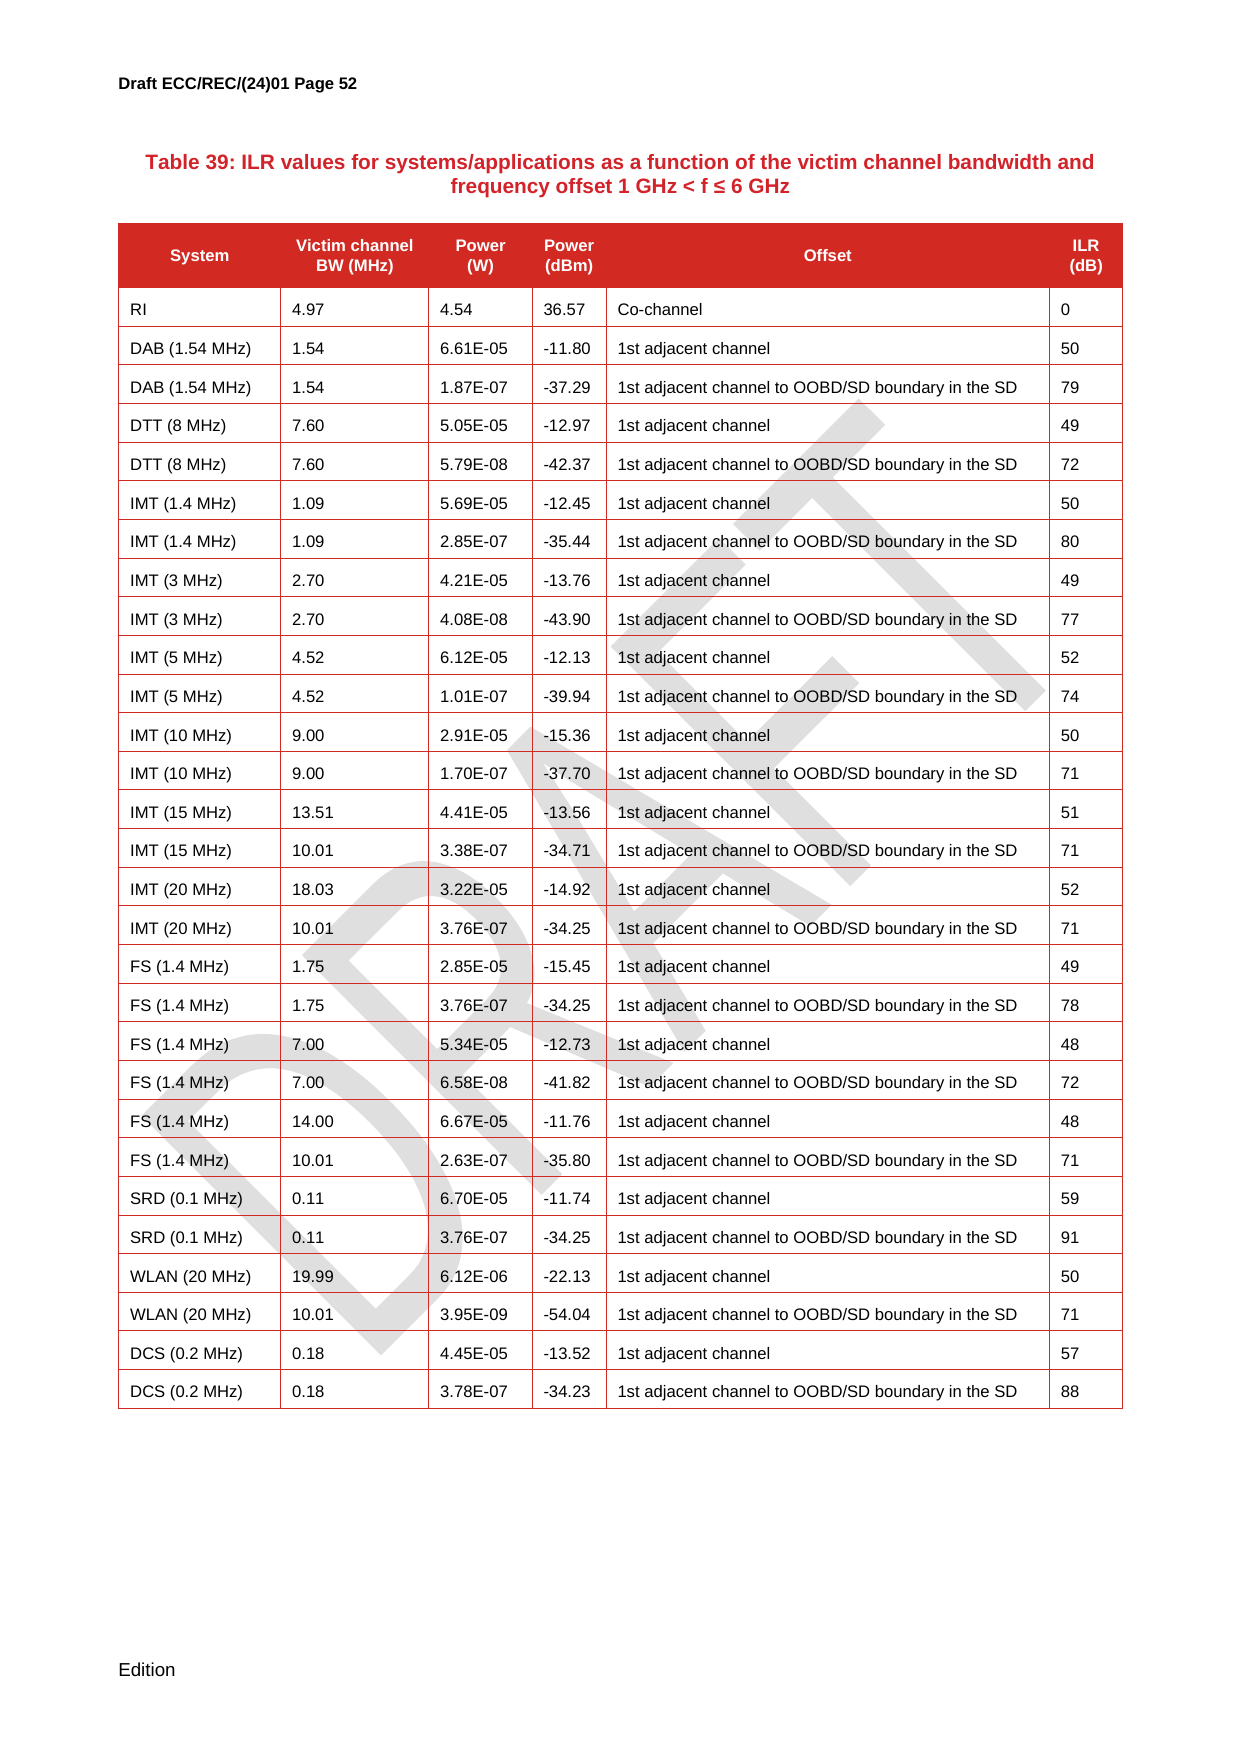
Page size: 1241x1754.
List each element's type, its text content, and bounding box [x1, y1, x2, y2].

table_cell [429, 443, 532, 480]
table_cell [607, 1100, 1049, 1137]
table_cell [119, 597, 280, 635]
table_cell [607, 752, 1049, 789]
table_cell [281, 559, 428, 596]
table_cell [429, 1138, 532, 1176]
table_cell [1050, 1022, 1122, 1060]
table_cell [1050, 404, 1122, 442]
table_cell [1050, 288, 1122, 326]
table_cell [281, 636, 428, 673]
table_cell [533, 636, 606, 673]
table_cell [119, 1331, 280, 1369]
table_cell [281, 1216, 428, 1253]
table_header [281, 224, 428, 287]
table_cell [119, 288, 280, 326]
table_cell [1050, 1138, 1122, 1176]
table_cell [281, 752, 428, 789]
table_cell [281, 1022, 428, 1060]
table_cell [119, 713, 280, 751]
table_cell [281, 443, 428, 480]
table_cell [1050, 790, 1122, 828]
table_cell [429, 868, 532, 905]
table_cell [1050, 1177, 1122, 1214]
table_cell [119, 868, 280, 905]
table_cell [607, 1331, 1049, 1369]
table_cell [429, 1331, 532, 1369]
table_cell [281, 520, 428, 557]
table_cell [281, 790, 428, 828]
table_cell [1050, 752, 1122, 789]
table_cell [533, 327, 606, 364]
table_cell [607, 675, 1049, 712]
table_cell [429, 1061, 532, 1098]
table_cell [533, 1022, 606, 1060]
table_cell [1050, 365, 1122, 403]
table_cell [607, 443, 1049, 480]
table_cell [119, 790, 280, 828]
text Table 39: ILR values for systems/applications as a function of the victim channel bandwidth and frequency offset 1 GHz < f ≤ 6 GHz [118, 150, 1122, 198]
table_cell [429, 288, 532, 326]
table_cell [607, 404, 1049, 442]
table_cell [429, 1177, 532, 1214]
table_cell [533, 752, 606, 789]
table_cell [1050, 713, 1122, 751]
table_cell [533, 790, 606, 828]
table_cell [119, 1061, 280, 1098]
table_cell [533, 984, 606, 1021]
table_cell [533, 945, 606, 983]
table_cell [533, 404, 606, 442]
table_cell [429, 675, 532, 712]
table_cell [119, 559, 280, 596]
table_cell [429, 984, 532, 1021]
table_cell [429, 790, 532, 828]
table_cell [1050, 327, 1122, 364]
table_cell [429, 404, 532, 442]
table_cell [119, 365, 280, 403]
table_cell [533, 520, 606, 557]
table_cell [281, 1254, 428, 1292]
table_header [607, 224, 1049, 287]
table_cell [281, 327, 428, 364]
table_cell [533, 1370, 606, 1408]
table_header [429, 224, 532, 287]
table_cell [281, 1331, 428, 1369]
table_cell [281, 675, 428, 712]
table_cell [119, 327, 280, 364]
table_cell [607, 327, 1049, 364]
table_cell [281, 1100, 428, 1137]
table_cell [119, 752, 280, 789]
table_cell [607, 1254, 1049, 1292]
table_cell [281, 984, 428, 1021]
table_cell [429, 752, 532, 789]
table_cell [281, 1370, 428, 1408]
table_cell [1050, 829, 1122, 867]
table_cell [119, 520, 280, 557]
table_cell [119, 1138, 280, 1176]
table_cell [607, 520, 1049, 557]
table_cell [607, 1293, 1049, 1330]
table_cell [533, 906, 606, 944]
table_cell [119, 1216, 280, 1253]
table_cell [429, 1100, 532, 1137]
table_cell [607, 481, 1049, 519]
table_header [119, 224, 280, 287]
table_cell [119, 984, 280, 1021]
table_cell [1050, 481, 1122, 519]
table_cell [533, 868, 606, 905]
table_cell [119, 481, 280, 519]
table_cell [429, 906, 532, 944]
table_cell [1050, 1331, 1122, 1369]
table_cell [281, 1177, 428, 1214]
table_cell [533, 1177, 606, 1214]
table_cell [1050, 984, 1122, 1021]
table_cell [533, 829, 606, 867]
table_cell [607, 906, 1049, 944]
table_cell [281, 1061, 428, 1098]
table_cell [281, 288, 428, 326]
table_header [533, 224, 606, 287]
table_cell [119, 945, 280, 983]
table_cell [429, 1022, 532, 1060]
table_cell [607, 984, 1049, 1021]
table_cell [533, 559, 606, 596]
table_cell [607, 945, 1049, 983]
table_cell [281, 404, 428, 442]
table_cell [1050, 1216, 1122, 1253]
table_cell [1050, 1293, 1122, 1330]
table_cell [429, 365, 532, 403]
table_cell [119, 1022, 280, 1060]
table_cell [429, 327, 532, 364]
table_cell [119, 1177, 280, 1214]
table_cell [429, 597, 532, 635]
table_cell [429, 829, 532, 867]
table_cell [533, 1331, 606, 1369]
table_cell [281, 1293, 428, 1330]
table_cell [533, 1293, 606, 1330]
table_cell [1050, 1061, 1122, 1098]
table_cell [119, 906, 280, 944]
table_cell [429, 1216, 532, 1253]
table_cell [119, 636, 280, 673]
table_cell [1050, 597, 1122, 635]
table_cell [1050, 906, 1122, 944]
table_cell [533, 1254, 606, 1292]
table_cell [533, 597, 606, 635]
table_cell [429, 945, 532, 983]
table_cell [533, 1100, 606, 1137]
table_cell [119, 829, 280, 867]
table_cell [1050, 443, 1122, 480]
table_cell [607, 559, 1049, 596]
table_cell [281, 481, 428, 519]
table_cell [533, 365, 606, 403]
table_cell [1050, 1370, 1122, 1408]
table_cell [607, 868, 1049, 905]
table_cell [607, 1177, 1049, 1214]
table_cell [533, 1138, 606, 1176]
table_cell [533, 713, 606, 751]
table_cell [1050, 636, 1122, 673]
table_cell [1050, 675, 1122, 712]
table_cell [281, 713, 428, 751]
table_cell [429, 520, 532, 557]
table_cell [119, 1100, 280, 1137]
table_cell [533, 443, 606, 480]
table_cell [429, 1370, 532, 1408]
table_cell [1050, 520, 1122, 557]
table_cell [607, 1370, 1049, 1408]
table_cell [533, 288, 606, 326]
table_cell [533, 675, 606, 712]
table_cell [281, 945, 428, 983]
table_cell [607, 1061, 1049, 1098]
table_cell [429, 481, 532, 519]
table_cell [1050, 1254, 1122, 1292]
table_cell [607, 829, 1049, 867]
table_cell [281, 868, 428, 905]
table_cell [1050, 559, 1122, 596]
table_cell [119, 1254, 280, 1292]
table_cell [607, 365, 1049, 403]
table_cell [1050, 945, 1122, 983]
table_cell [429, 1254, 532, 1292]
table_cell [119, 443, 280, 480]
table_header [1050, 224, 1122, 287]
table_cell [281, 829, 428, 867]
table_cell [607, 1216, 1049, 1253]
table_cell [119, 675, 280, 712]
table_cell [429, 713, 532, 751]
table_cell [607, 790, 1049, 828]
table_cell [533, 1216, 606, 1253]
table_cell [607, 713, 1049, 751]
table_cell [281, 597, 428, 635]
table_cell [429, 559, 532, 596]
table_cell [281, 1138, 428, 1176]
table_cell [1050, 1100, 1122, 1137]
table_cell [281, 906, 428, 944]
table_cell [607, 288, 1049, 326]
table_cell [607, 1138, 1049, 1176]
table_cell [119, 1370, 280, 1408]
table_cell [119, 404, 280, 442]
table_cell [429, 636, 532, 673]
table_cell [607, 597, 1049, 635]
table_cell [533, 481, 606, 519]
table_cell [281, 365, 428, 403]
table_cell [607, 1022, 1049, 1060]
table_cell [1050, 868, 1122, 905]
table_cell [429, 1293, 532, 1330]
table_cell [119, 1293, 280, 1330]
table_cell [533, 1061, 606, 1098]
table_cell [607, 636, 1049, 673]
